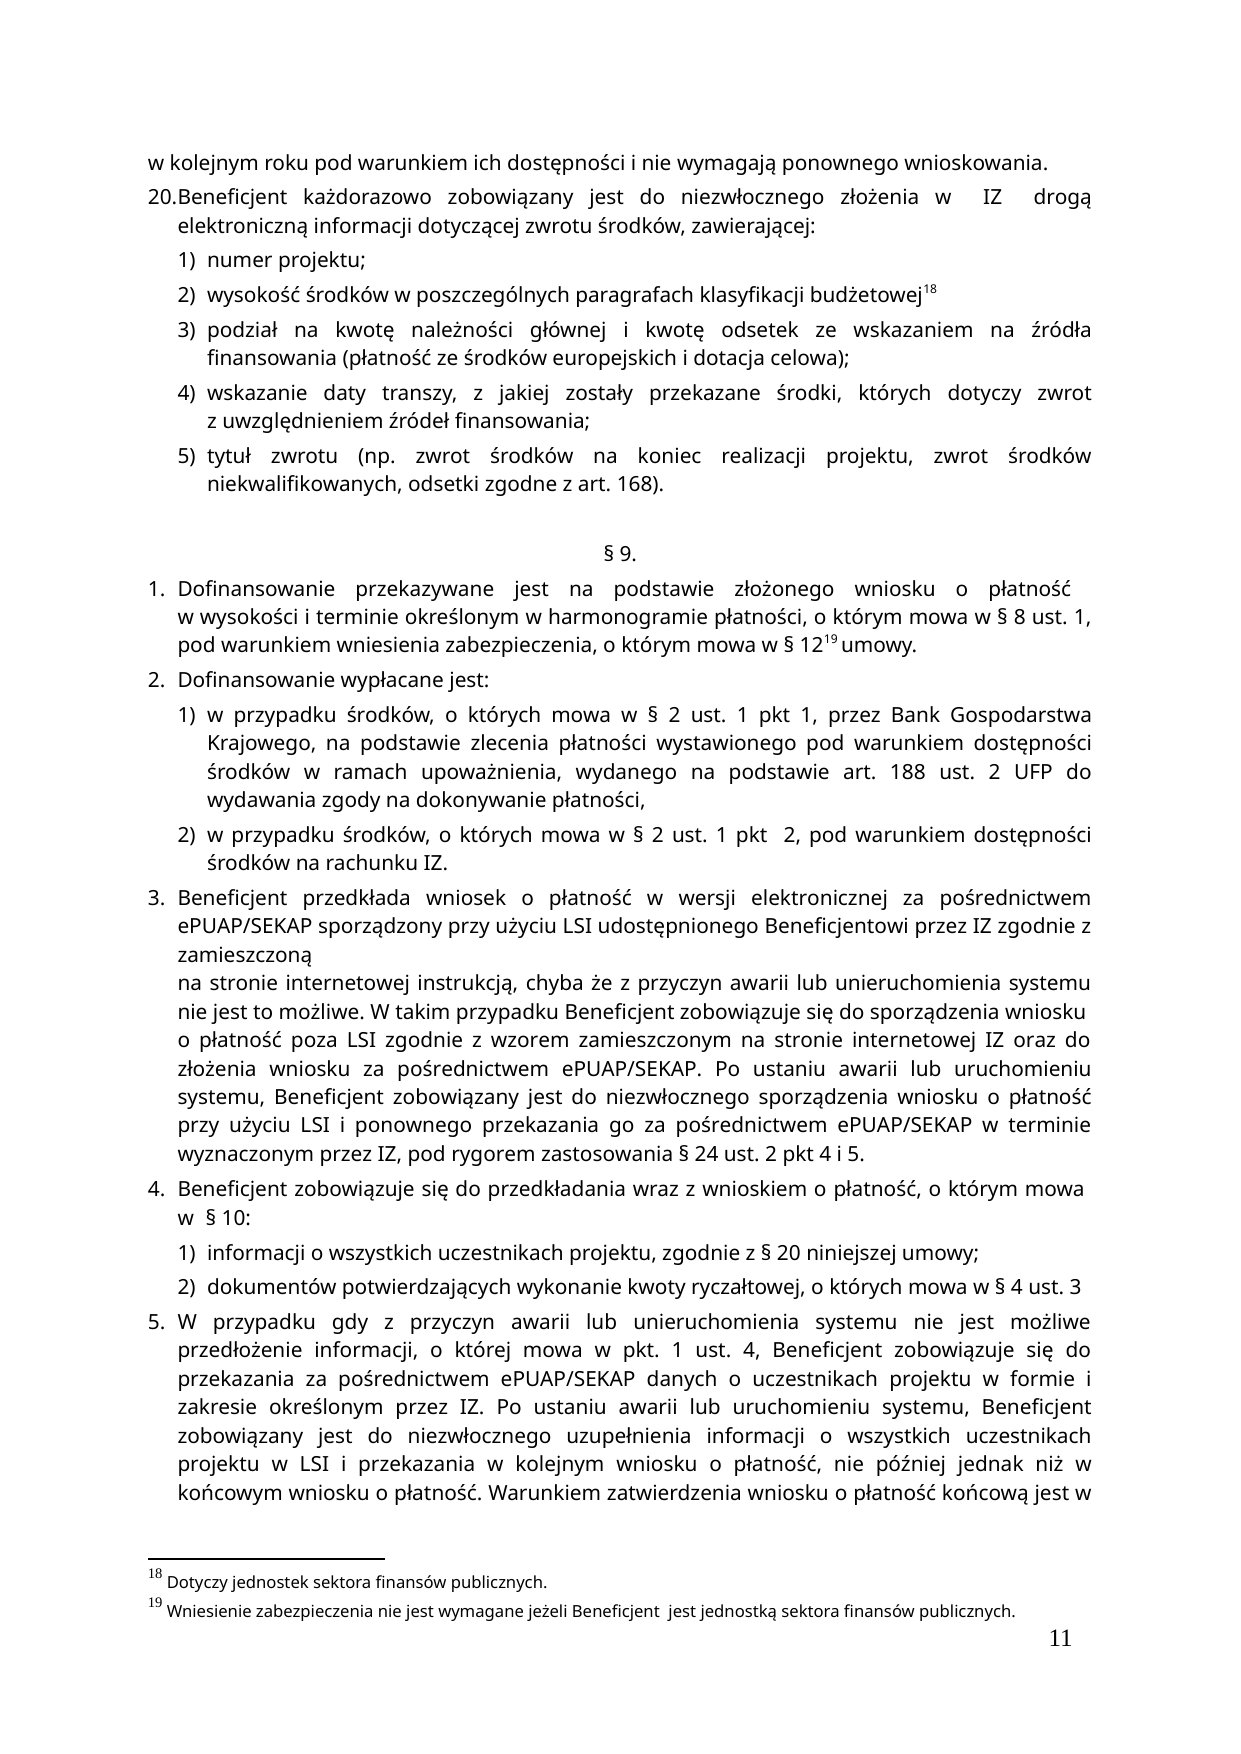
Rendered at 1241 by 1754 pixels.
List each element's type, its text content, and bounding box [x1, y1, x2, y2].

list w przypadku środków, o których mowa w § 2 ust. 1 pkt 1, przez Bank Gospodarstwa Krajowego, na podstawie zlecenia płatności wystawionego pod warunkiem dostępności środków w ramach upoważnienia, wydanego na podstawie art. 188 ust. 2 UFP do wydawania zgody na dokonywanie płatności, [177, 700, 1092, 814]
list Dofinansowanie przekazywane jest na podstawie złożonego wniosku o płatność w wysokości i terminie określonym w harmonogramie płatności, o którym mowa w § 8 ust. 1, pod warunkiem wniesienia zabezpieczenia, o którym mowa w § 12 umowy. [148, 574, 1092, 659]
list tytuł zwrotu (np. zwrot środków na koniec realizacji projektu, zwrot środków niekwalifikowanych, odsetki zgodne z art. 168). [177, 441, 1092, 498]
list informacji o wszystkich uczestnikach projektu, zgodnie z § 20 niniejszej umowy; [177, 1238, 1092, 1266]
list wysokość środków w poszczególnych paragrafach klasyfikacji budżetowej [177, 280, 1092, 309]
list wskazanie daty transzy, z jakiej zostały przekazane środki, których dotyczy zwrot z uwzględnieniem źródeł finansowania; [177, 378, 1092, 435]
list Beneficjent zobowiązuje się do przedkładania wraz z wnioskiem o płatność, o którym mowa w § 10: [148, 1174, 1092, 1232]
list w przypadku środków, o których mowa w § 2 ust. 1 pkt 2, pod warunkiem dostępności środków na rachunku IZ. [177, 820, 1092, 877]
text w kolejnym roku pod warunkiem ich dostępności i nie wymagają ponownego wnioskowania. [148, 148, 1092, 176]
list dokumentów potwierdzających wykonanie kwoty ryczałtowej, o których mowa w § 4 ust. 3 [177, 1272, 1092, 1301]
list podział na kwotę należności głównej i kwotę odsetek ze wskazaniem na źródła finansowania (płatność ze środków europejskich i dotacja celowa); [177, 315, 1092, 372]
list Dofinansowanie wypłacane jest: [148, 665, 1092, 694]
list Beneficjent każdorazowo zobowiązany jest do niezwłocznego złożenia w IZ drogą elektroniczną informacji dotyczącej zwrotu środków, zawierającej: [148, 182, 1092, 239]
list Beneficjent przedkłada wniosek o płatność w wersji elektronicznej za pośrednictwem ePUAP/SEKAP sporządzony przy użyciu LSI udostępnionego Beneficjentowi przez IZ zgodnie z zamieszczoną na stronie internetowej instrukcją, chyba że z przyczyn awarii lub unieruchomienia systemu nie jest to możliwe. W takim przypadku Beneficjent zobowiązuje się do sporządzenia wniosku o płatność poza LSI zgodnie z wzorem zamieszczonym na stronie internetowej IZ oraz do złożenia wniosku za pośrednictwem ePUAP/SEKAP. Po ustaniu awarii lub uruchomieniu systemu, Beneficjent zobowiązany jest do niezwłocznego sporządzenia wniosku o płatność przy użyciu LSI i ponownego przekazania go za pośrednictwem ePUAP/SEKAP w terminie wyznaczonym przez IZ, pod rygorem zastosowania § 24 ust. 2 pkt 4 i 5. [148, 883, 1092, 1167]
text § 9. [148, 539, 1092, 567]
list numer projektu; [177, 246, 1092, 274]
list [148, 1307, 1092, 1506]
